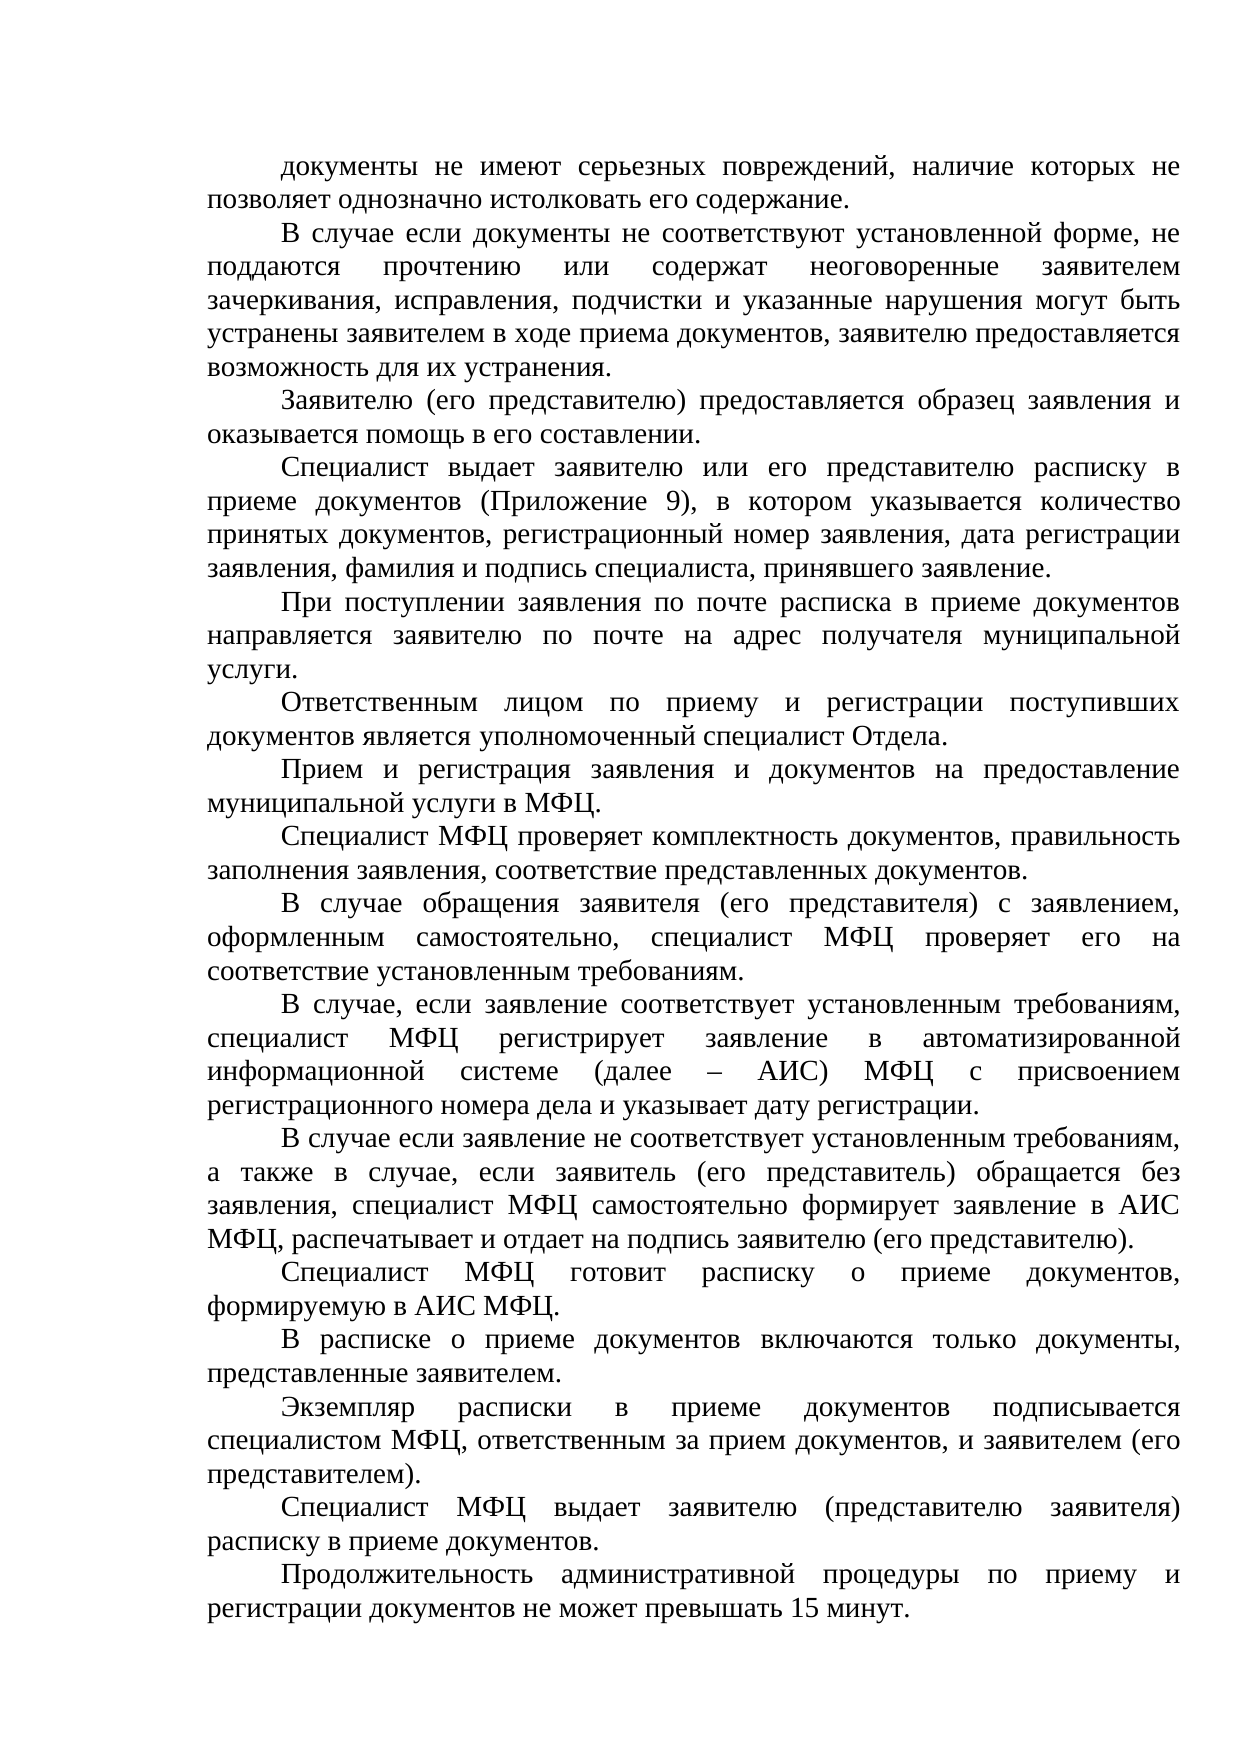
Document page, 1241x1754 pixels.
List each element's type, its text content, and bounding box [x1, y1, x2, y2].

text Экземпляр расписки в приеме документов подписывается специалистом МФЦ, ответственным за прием документов, и заявителем (его представителем). [207, 1389, 1181, 1489]
text Специалист МФЦ выдает заявителю (представителю заявителя) расписку в приеме документов. [207, 1489, 1181, 1556]
text В расписке о приеме документов включаются только документы, представленные заявителем. [207, 1322, 1181, 1389]
text Прием и регистрация заявления и документов на предоставление муниципальной услуги в МФЦ. [207, 751, 1181, 818]
text В случае обращения заявителя (его представителя) с заявлением, оформленным самостоятельно, специалист МФЦ проверяет его на соответствие установленным требованиям. [207, 886, 1181, 986]
text В случае если заявление не соответствует установленным требованиям, а также в случае, если заявитель (его представитель) обращается без заявления, специалист МФЦ самостоятельно формирует заявление в АИС МФЦ, распечатывает и отдает на подпись заявителю (его представителю). [207, 1120, 1181, 1254]
text При поступлении заявления по почте расписка в приеме документов направляется заявителю по почте на адрес получателя муниципальной услуги. [207, 584, 1181, 684]
text Специалист выдает заявителю или его представителю расписку в приеме документов (Приложение 9), в котором указывается количество принятых документов, регистрационный номер заявления, дата регистрации заявления, фамилия и подпись специалиста, принявшего заявление. [207, 449, 1181, 584]
text В случае, если заявление соответствует установленным требованиям, специалист МФЦ регистрирует заявление в автоматизированной информационной системе (далее – АИС) МФЦ с присвоением регистрационного номера дела и указывает дату регистрации. [207, 986, 1181, 1120]
text Специалист МФЦ проверяет комплектность документов, правильность заполнения заявления, соответствие представленных документов. [207, 818, 1181, 886]
text Заявителю (его представителю) предоставляется образец заявления и оказывается помощь в его составлении. [207, 382, 1181, 449]
text документы не имеют серьезных повреждений, наличие которых не позволяет однозначно истолковать его содержание. [207, 148, 1181, 215]
text Специалист МФЦ готовит расписку о приеме документов, формируемую в АИС МФЦ. [207, 1254, 1181, 1322]
text В случае если документы не соответствуют установленной форме, не поддаются прочтению или содержат неоговоренные заявителем зачеркивания, исправления, подчистки и указанные нарушения могут быть устранены заявителем в ходе приема документов, заявителю предоставляется возможность для их устранения. [207, 215, 1181, 382]
text Ответственным лицом по приему и регистрации поступивших документов является уполномоченный специалист Отдела. [207, 684, 1181, 751]
text Продолжительность административной процедуры по приему и регистрации документов не может превышать 15 минут. [207, 1556, 1181, 1623]
